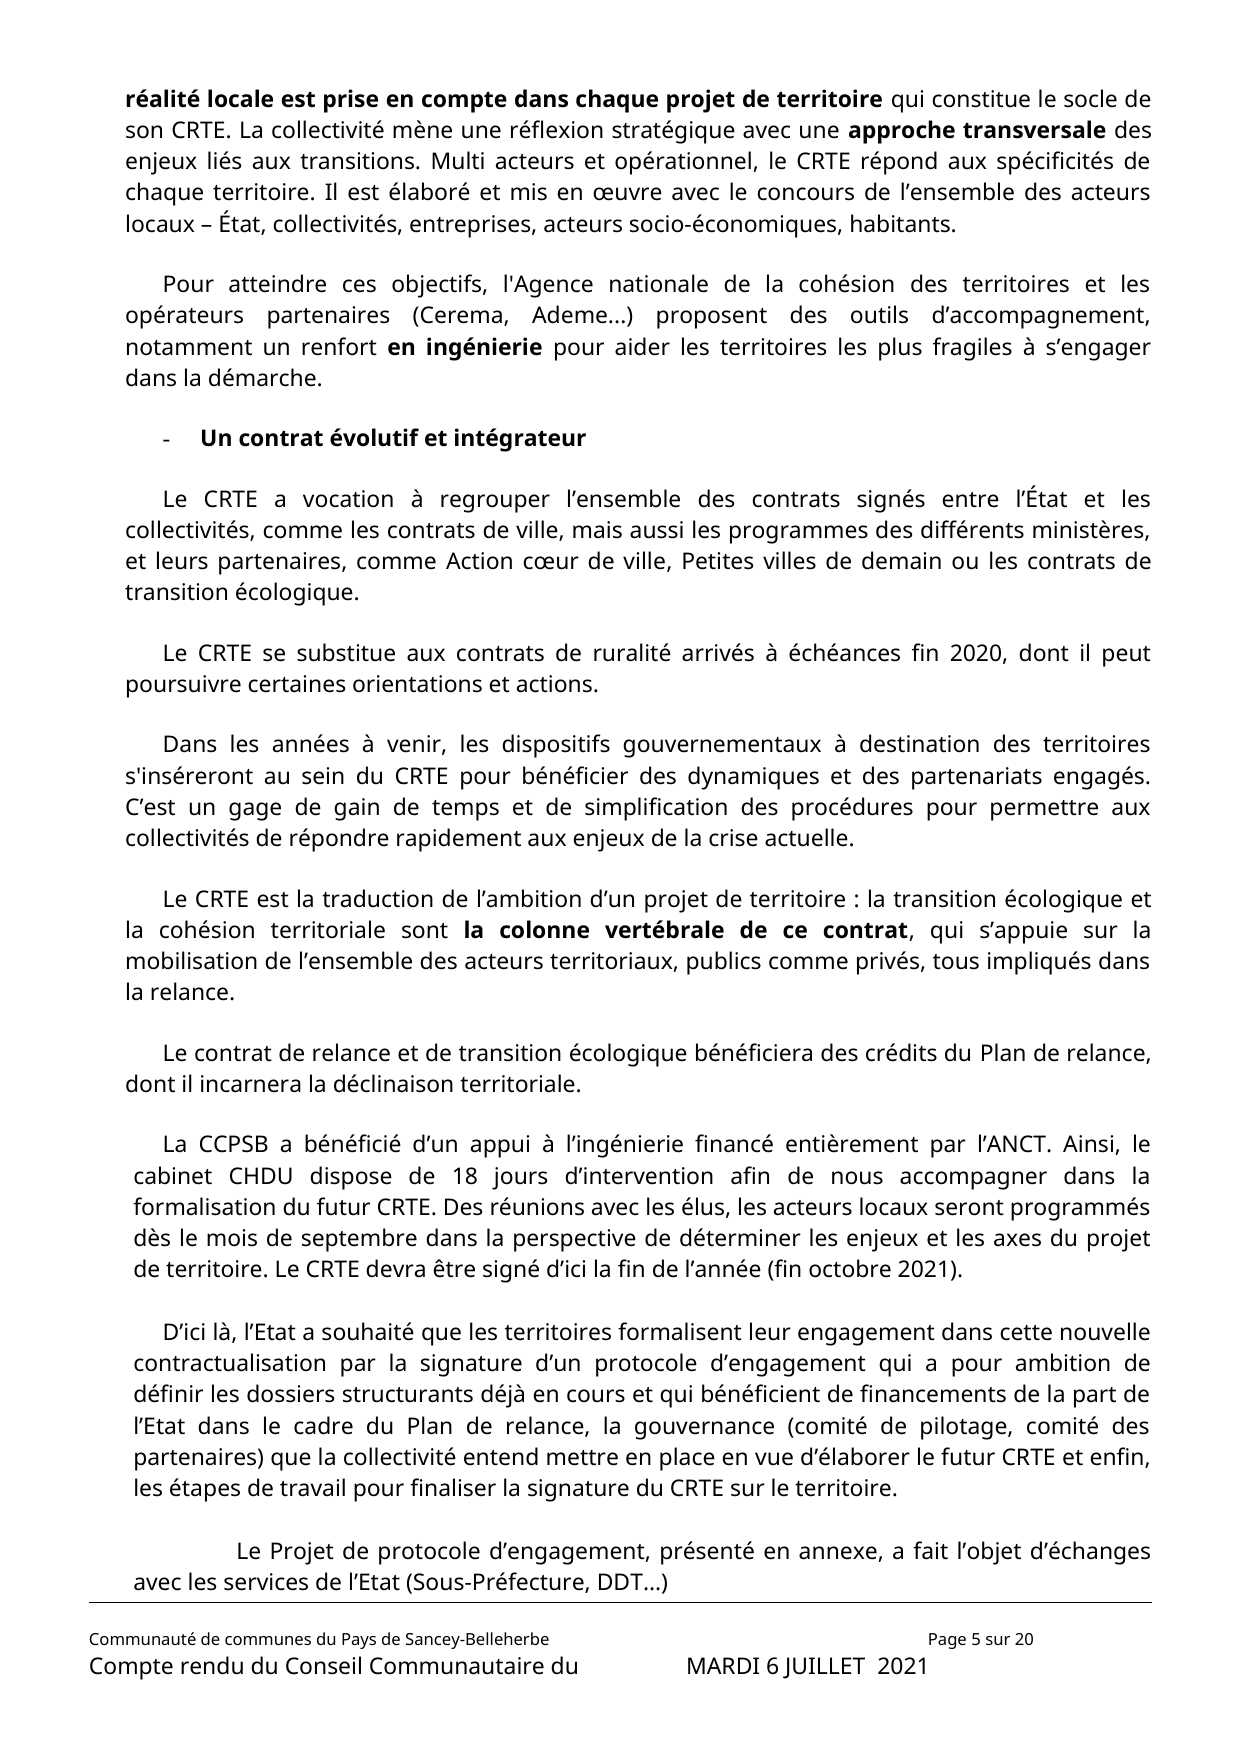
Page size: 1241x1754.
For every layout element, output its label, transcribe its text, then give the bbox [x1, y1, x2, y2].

subtitle Un contrat évolutif et intégrateur [162, 422, 1152, 453]
text Pour atteindre ces objectifs, l'Agence nationale de la cohésion des territoires et les opérateurs partenaires (Cerema, Ademe...) proposent des outils d’accompagnement, notamment un renfort en ingénierie pour aider les territoires les plus fragiles à s’engager dans la démarche. [125, 268, 1152, 393]
text Dans les années à venir, les dispositifs gouvernementaux à destination des territoires s'inséreront au sein du CRTE pour bénéficier des dynamiques et des partenariats engagés. C’est un gage de gain de temps et de simplification des procédures pour permettre aux collectivités de répondre rapidement aux enjeux de la crise actuelle. [125, 728, 1152, 853]
text Le CRTE se substitue aux contrats de ruralité arrivés à échéances fin 2020, dont il peut poursuivre certaines orientations et actions. [125, 637, 1152, 699]
text La CCPSB a bénéficié d’un appui à l’ingénierie financé entièrement par l’ANCT. Ainsi, le cabinet CHDU dispose de 18 jours d’intervention afin de nous accompagner dans la formalisation du futur CRTE. Des réunions avec les élus, les acteurs locaux seront programmés dès le mois de septembre dans la perspective de déterminer les enjeux et les axes du projet de territoire. Le CRTE devra être signé d’ici la fin de l’année (fin octobre 2021). [133, 1128, 1152, 1284]
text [125, 82, 1152, 239]
text Le CRTE est la traduction de l’ambition d’un projet de territoire : la transition écologique et la cohésion territoriale sont la colonne vertébrale de ce contrat, qui s’appuie sur la mobilisation de l’ensemble des acteurs territoriaux, publics comme privés, tous impliqués dans la relance. [125, 882, 1152, 1007]
text Le Projet de protocole d’engagement, présenté en annexe, a fait l’objet d’échanges avec les services de l’Etat (Sous-Préfecture, DDT…) [133, 1534, 1152, 1597]
text Le contrat de relance et de transition écologique bénéficiera des crédits du Plan de relance, dont il incarnera la déclinaison territoriale. [125, 1037, 1152, 1099]
text D’ici là, l’Etat a souhaité que les territoires formalisent leur engagement dans cette nouvelle contractualisation par la signature d’un protocole d’engagement qui a pour ambition de définir les dossiers structurants déjà en cours et qui bénéficient de financements de la part de l’Etat dans le cadre du Plan de relance, la gouvernance (comité de pilotage, comité des partenaires) que la collectivité entend mettre en place en vue d’élaborer le futur CRTE et enfin, les étapes de travail pour finaliser la signature du CRTE sur le territoire. [133, 1316, 1152, 1503]
text Le CRTE a vocation à regrouper l’ensemble des contrats signés entre l’État et les collectivités, comme les contrats de ville, mais aussi les programmes des différents ministères, et leurs partenaires, comme Action cœur de ville, Petites villes de demain ou les contrats de transition écologique. [125, 482, 1152, 607]
